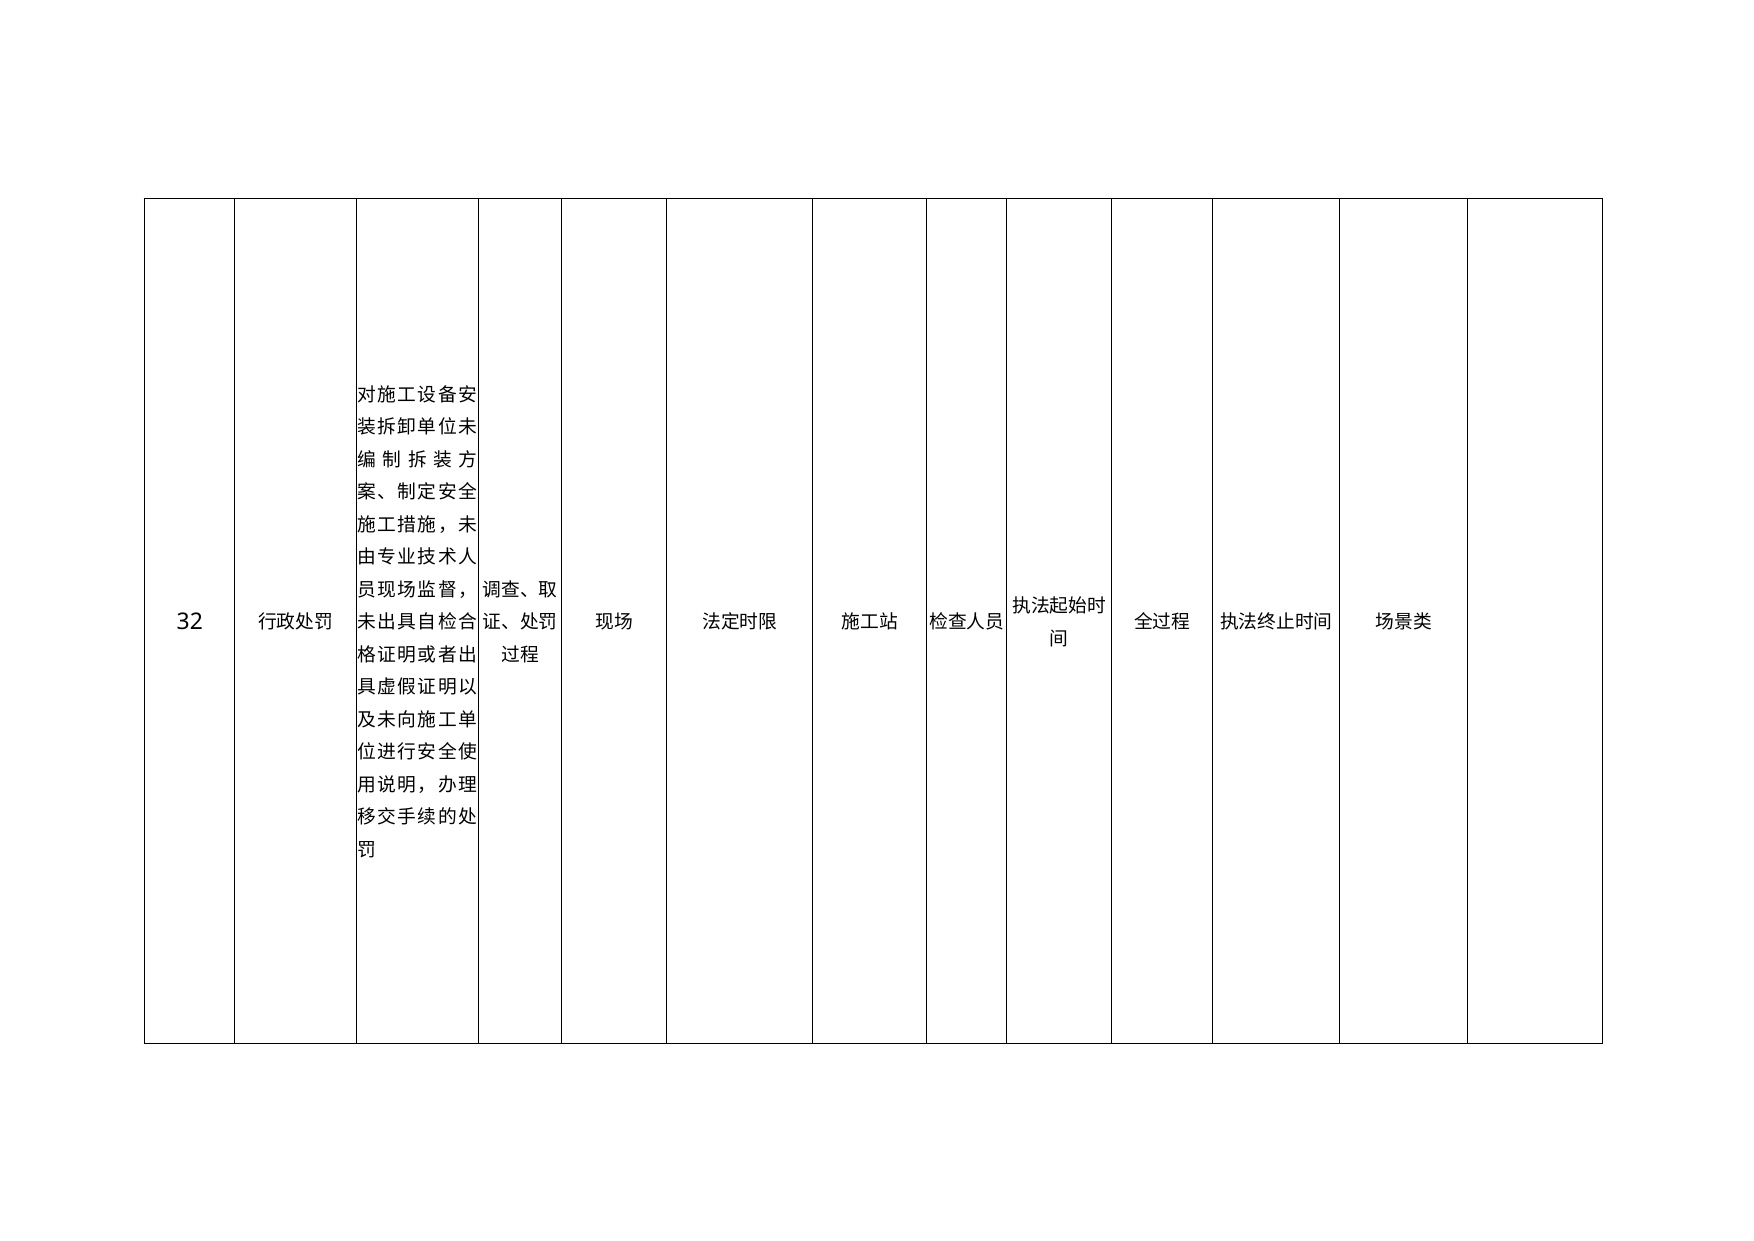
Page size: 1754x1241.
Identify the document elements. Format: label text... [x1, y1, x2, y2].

table_cell [1468, 199, 1602, 1042]
table_cell 调查、取证、处罚过程 [479, 199, 561, 1042]
table_cell 检查人员 [927, 199, 1006, 1042]
table_cell 现场 [562, 199, 666, 1042]
table_cell 场景类 [1340, 199, 1467, 1042]
table_cell 执法起始时间 [1007, 199, 1111, 1042]
table_cell 对施工设备安装拆卸单位未编制拆装方案、制定安全施工措施，未由专业技术人员现场监督，未出具自检合格证明或者出具虚假证明以及未向施工单位进行安全使用说明，办理移交手续的处罚 [357, 199, 478, 1042]
table_cell 法定时限 [667, 199, 812, 1042]
table_cell 执法终止时间 [1213, 199, 1339, 1042]
table_cell 32 [145, 199, 234, 1042]
table_cell 全过程 [1112, 199, 1212, 1042]
table_cell 行政处罚 [235, 199, 356, 1042]
table_cell 施工站 [813, 199, 926, 1042]
